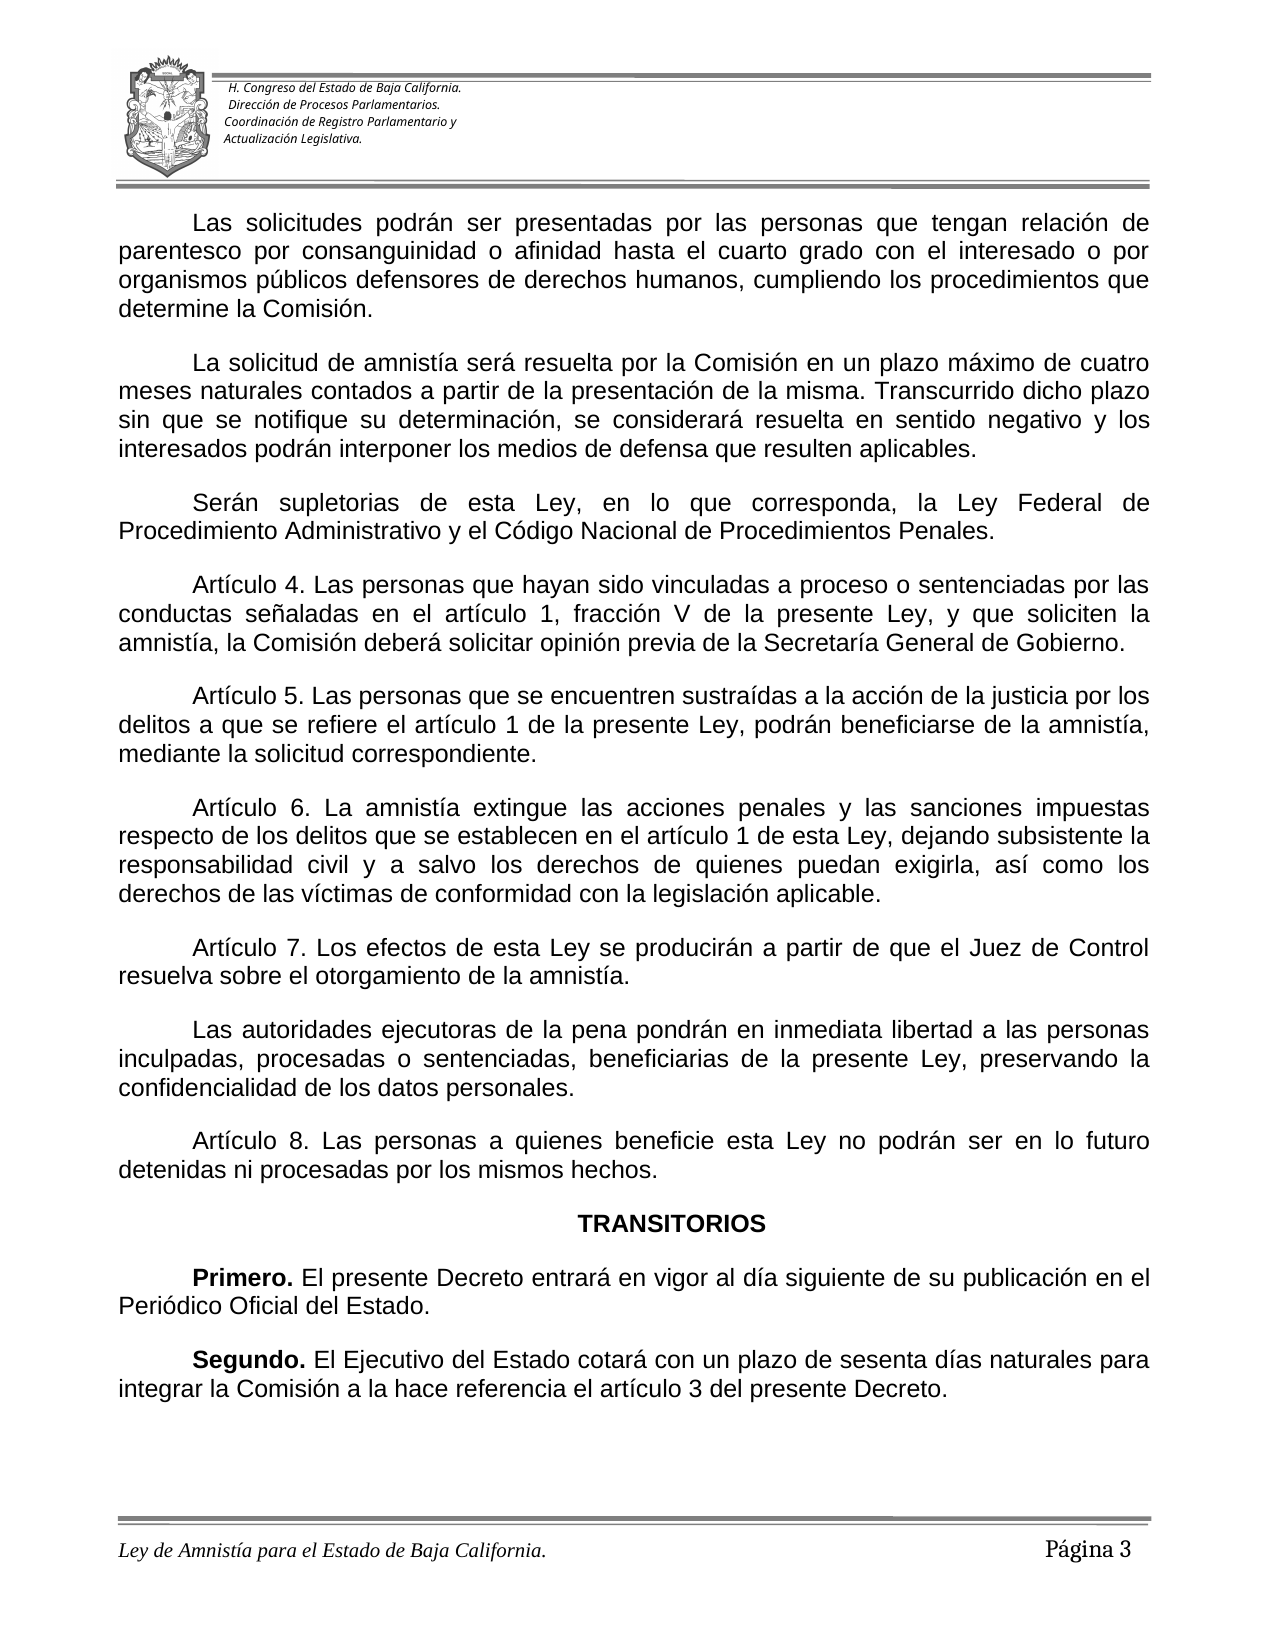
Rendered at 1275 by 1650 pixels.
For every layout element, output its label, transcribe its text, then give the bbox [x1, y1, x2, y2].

picture [111, 48, 219, 179]
text Artículo 6. La amnistía extingue las acciones penales y las sanciones impuestas respecto de los delitos que se establecen en el artículo 1 de esta Ley, dejando subsistente la responsabilidad civil y a salvo los derechos de quienes puedan exigirla, así como los derechos de las víctimas de conformidad con la legislación aplicable. [118, 792, 1152, 907]
text Las autoridades ejecutoras de la pena pondrán en inmediata libertad a las personas inculpadas, procesadas o sentenciadas, beneficiarias de la presente Ley, preservando la confidencialidad de los datos personales. [118, 1015, 1152, 1101]
text Serán supletorias de esta Ley, en lo que corresponda, la Ley Federal de Procedimiento Administrativo y el Código Nacional de Procedimientos Penales. [118, 487, 1152, 545]
text Artículo 5. Las personas que se encuentren sustraídas a la acción de la justicia por los delitos a que se refiere el artículo 1 de la presente Ley, podrán beneficiarse de la amnistía, mediante la solicitud correspondiente. [118, 681, 1152, 767]
text TRANSITORIOS [118, 1209, 1152, 1237]
text Artículo 4. Las personas que hayan sido vinculadas a proceso o sentenciadas por las conductas señaladas en el artículo 1, fracción V de la presente Ley, y que soliciten la amnistía, la Comisión deberá solicitar opinión previa de la Secretaría General de Gobierno. [118, 570, 1152, 656]
text Artículo 7. Los efectos de esta Ley se producirán a partir de que el Juez de Control resuelva sobre el otorgamiento de la amnistía. [118, 932, 1152, 990]
text Primero. El presente Decreto entrará en vigor al día siguiente de su publicación en el Periódico Oficial del Estado. [118, 1262, 1152, 1320]
text Segundo. El Ejecutivo del Estado cotará con un plazo de sesenta días naturales para integrar la Comisión a la hace referencia el artículo 3 del presente Decreto. [118, 1345, 1152, 1402]
text Artículo 8. Las personas a quienes beneficie esta Ley no podrán ser en lo futuro detenidas ni procesadas por los mismos hechos. [118, 1126, 1152, 1184]
text La solicitud de amnistía será resuelta por la Comisión en un plazo máximo de cuatro meses naturales contados a partir de la presentación de la misma. Transcurrido dicho plazo sin que se notifique su determinación, se considerará resuelta en sentido negativo y los interesados podrán interponer los medios de defensa que resulten aplicables. [118, 347, 1152, 462]
text Las solicitudes podrán ser presentadas por las personas que tengan relación de parentesco por consanguinidad o afinidad hasta el cuarto grado con el interesado o por organismos públicos defensores de derechos humanos, cumpliendo los procedimientos que determine la Comisión. [118, 207, 1152, 322]
